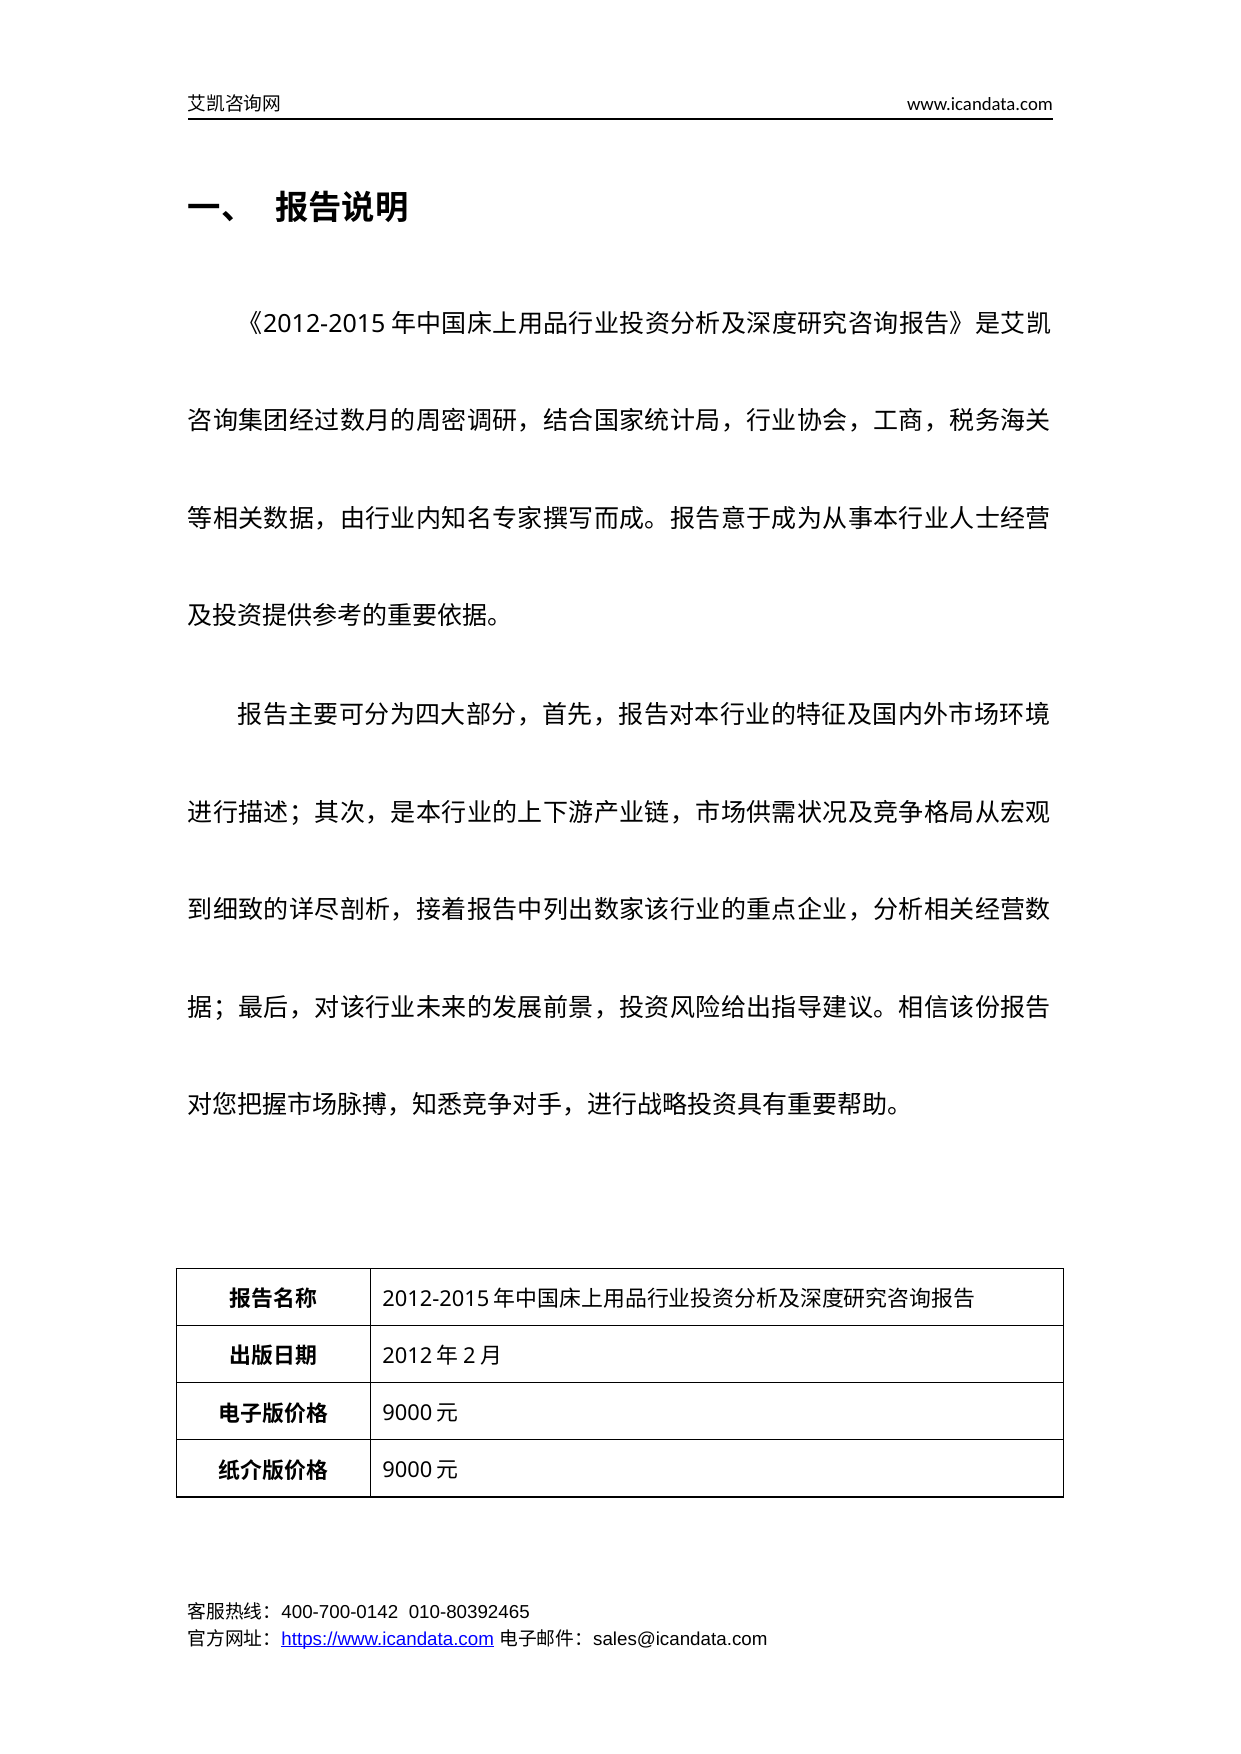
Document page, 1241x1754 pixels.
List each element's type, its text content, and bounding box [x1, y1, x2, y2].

table_header 报告名称 [177, 1269, 370, 1325]
table_cell 9000元 [371, 1440, 1063, 1496]
table_cell 电子版价格 [177, 1383, 370, 1439]
table_cell 纸介版价格 [177, 1440, 370, 1496]
text 《2012-2015年中国床上用品行业投资分析及深度研究咨询报告》是艾凯咨询集团经过数月的周密调研，结合国家统计局，行业协会，工商，税务海关等相关数据，由行业内知名专家撰写而成。报告意于成为从事本行业人士经营及投资提供参考的重要依据。 [187, 289, 1053, 646]
table_cell 9000元 [371, 1383, 1063, 1439]
table_cell 2012年2月 [371, 1326, 1063, 1382]
table_cell 出版日期 [177, 1326, 370, 1382]
text 报告主要可分为四大部分，首先，报告对本行业的特征及国内外市场环境进行描述；其次，是本行业的上下游产业链，市场供需状况及竞争格局从宏观到细致的详尽剖析，接着报告中列出数家该行业的重点企业，分析相关经营数据；最后，对该行业未来的发展前景，投资风险给出指导建议。相信该份报告对您把握市场脉搏，知悉竞争对手，进行战略投资具有重要帮助。 [187, 681, 1053, 1136]
table_header 2012-2015年中国床上用品行业投资分析及深度研究咨询报告 [371, 1269, 1063, 1325]
subtitle 报告说明 [187, 172, 1053, 237]
